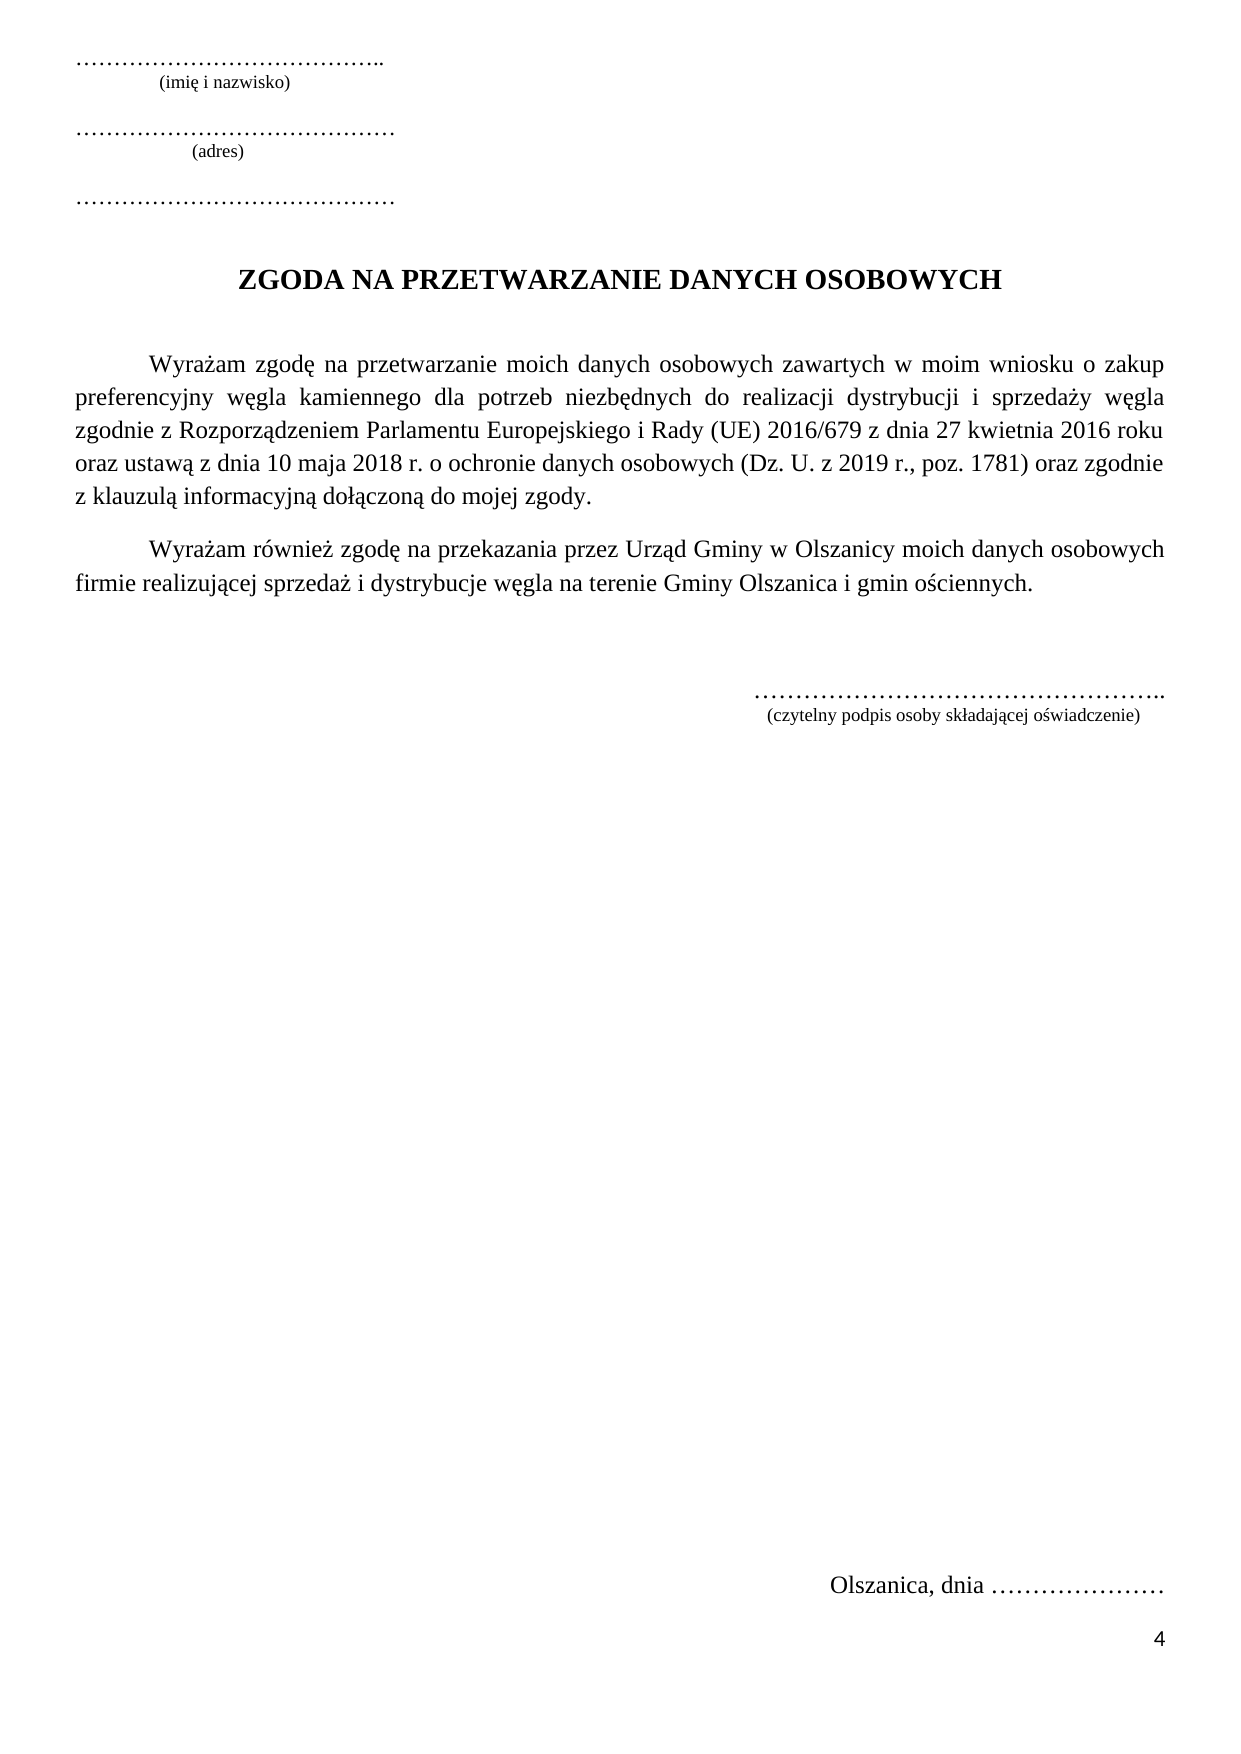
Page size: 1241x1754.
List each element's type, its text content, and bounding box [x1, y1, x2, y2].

text Wyrażam zgodę na przetwarzanie moich danych osobowych zawartych w moim wniosku o zakup preferencyjny węgla kamiennego dla potrzeb niezbędnych do realizacji dystrybucji i sprzedaży węgla zgodnie z Rozporządzeniem Parlamentu Europejskiego i Rady (UE) 2016/679 z dnia 27 kwietnia 2016 roku oraz ustawą z dnia 10 maja 2018 r. o ochronie danych osobowych (Dz. U. z 2019 r., poz. 1781) oraz zgodnie z klauzulą informacyjną dołączoną do mojej zgody. [75, 349, 1165, 509]
text …………………………………… [75, 183, 1165, 210]
text Olszanica, dnia ………………… [75, 1570, 1165, 1599]
text ZGODA NA PRZETWARZANIE DANYCH OSOBOWYCH [75, 262, 1165, 296]
text (czytelny podpis osoby składającej oświadczenie) [75, 704, 1165, 726]
text ………………………………………….. [75, 675, 1165, 704]
text (imię i nazwisko) [75, 71, 1165, 92]
text ………………………………….. [75, 44, 1165, 71]
text Wyrażam również zgodę na przekazania przez Urząd Gminy w Olszanicy moich danych osobowych firmie realizującej sprzedaż i dystrybucje węgla na terenie Gminy Olszanica i gmin ościennych. [75, 534, 1165, 596]
text …………………………………… [75, 114, 1165, 140]
text (adres) [75, 140, 1165, 162]
